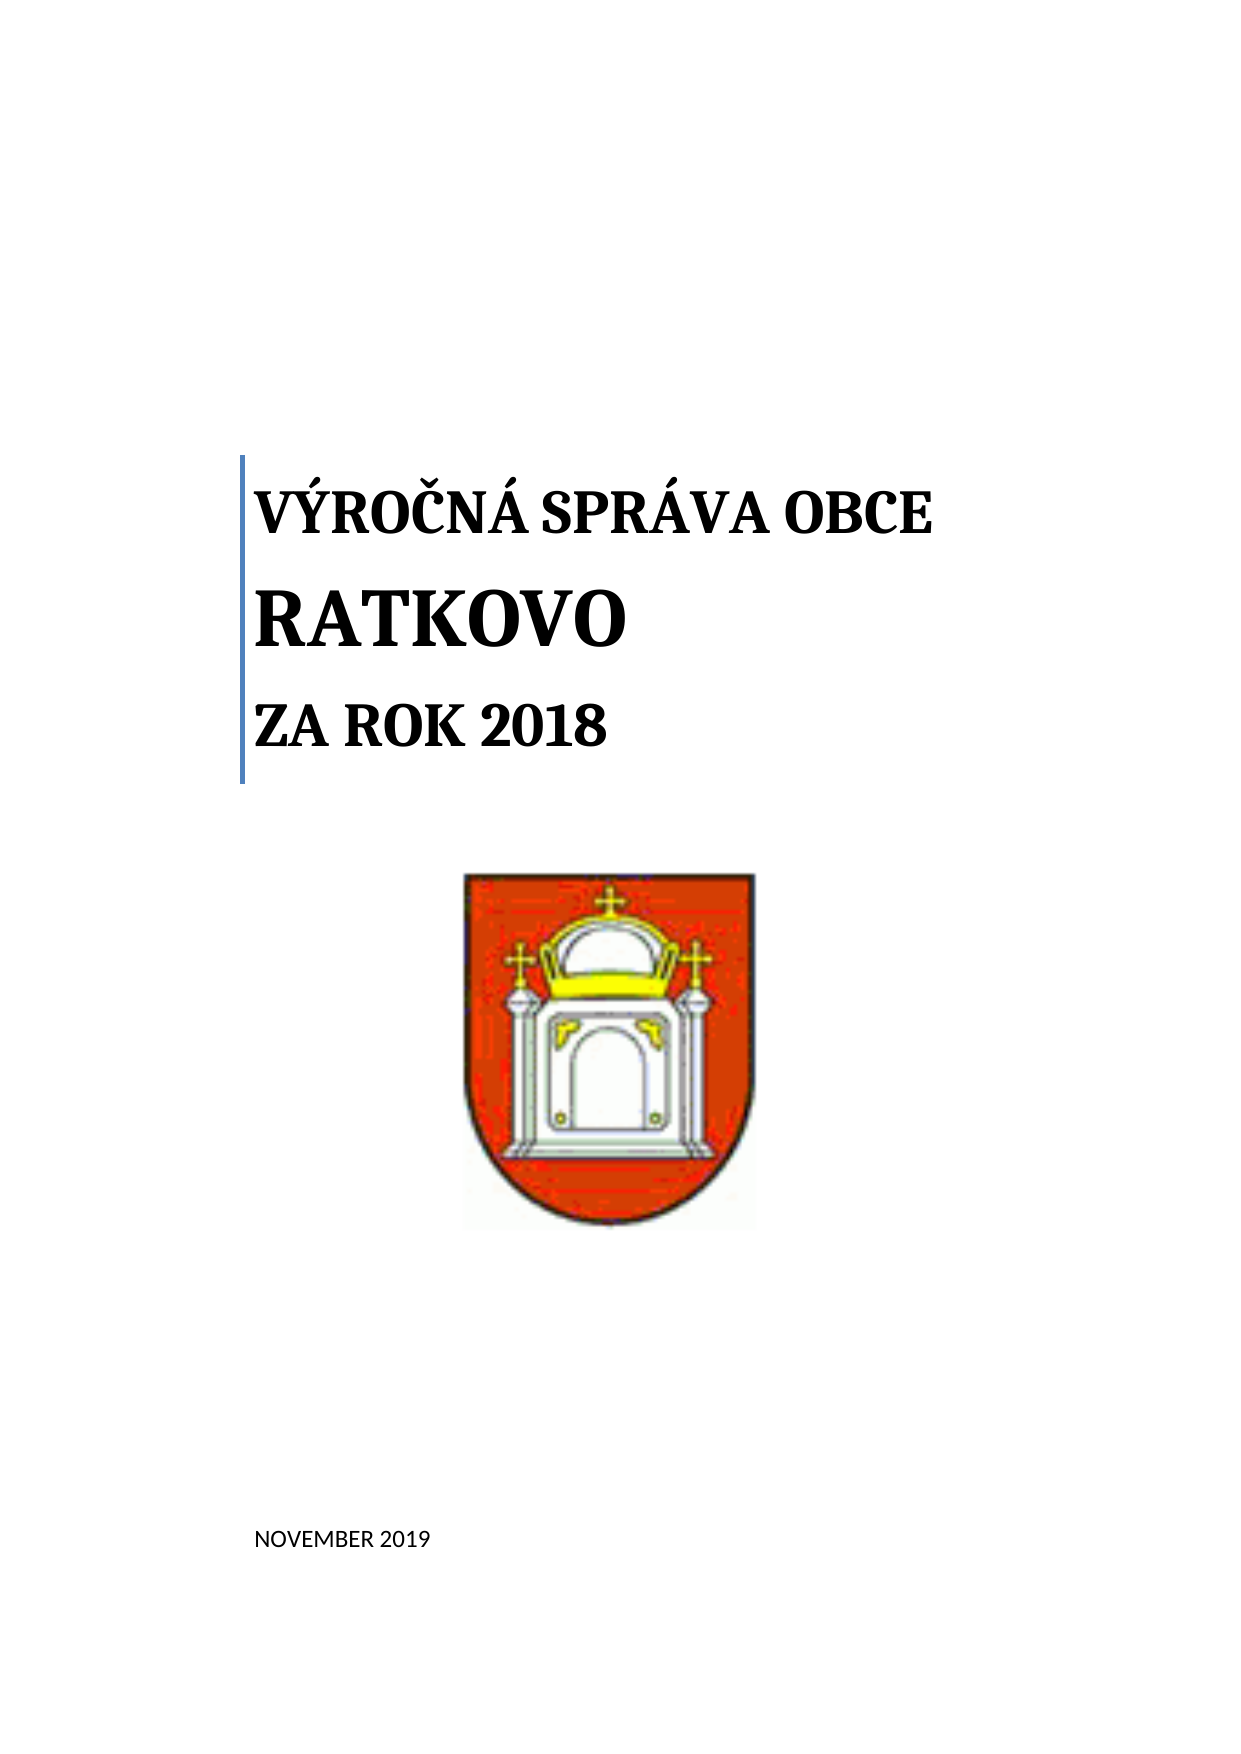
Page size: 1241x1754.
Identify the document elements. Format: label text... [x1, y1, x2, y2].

table_cell RATKOVO [245, 572, 998, 667]
table_header VÝROČNÁ SPRÁVA OBCE [245, 455, 998, 572]
table_header NOVEMBER 2019 [242, 1500, 998, 1606]
picture [458, 868, 782, 1245]
table_cell ZA ROK 2018 [245, 668, 998, 784]
